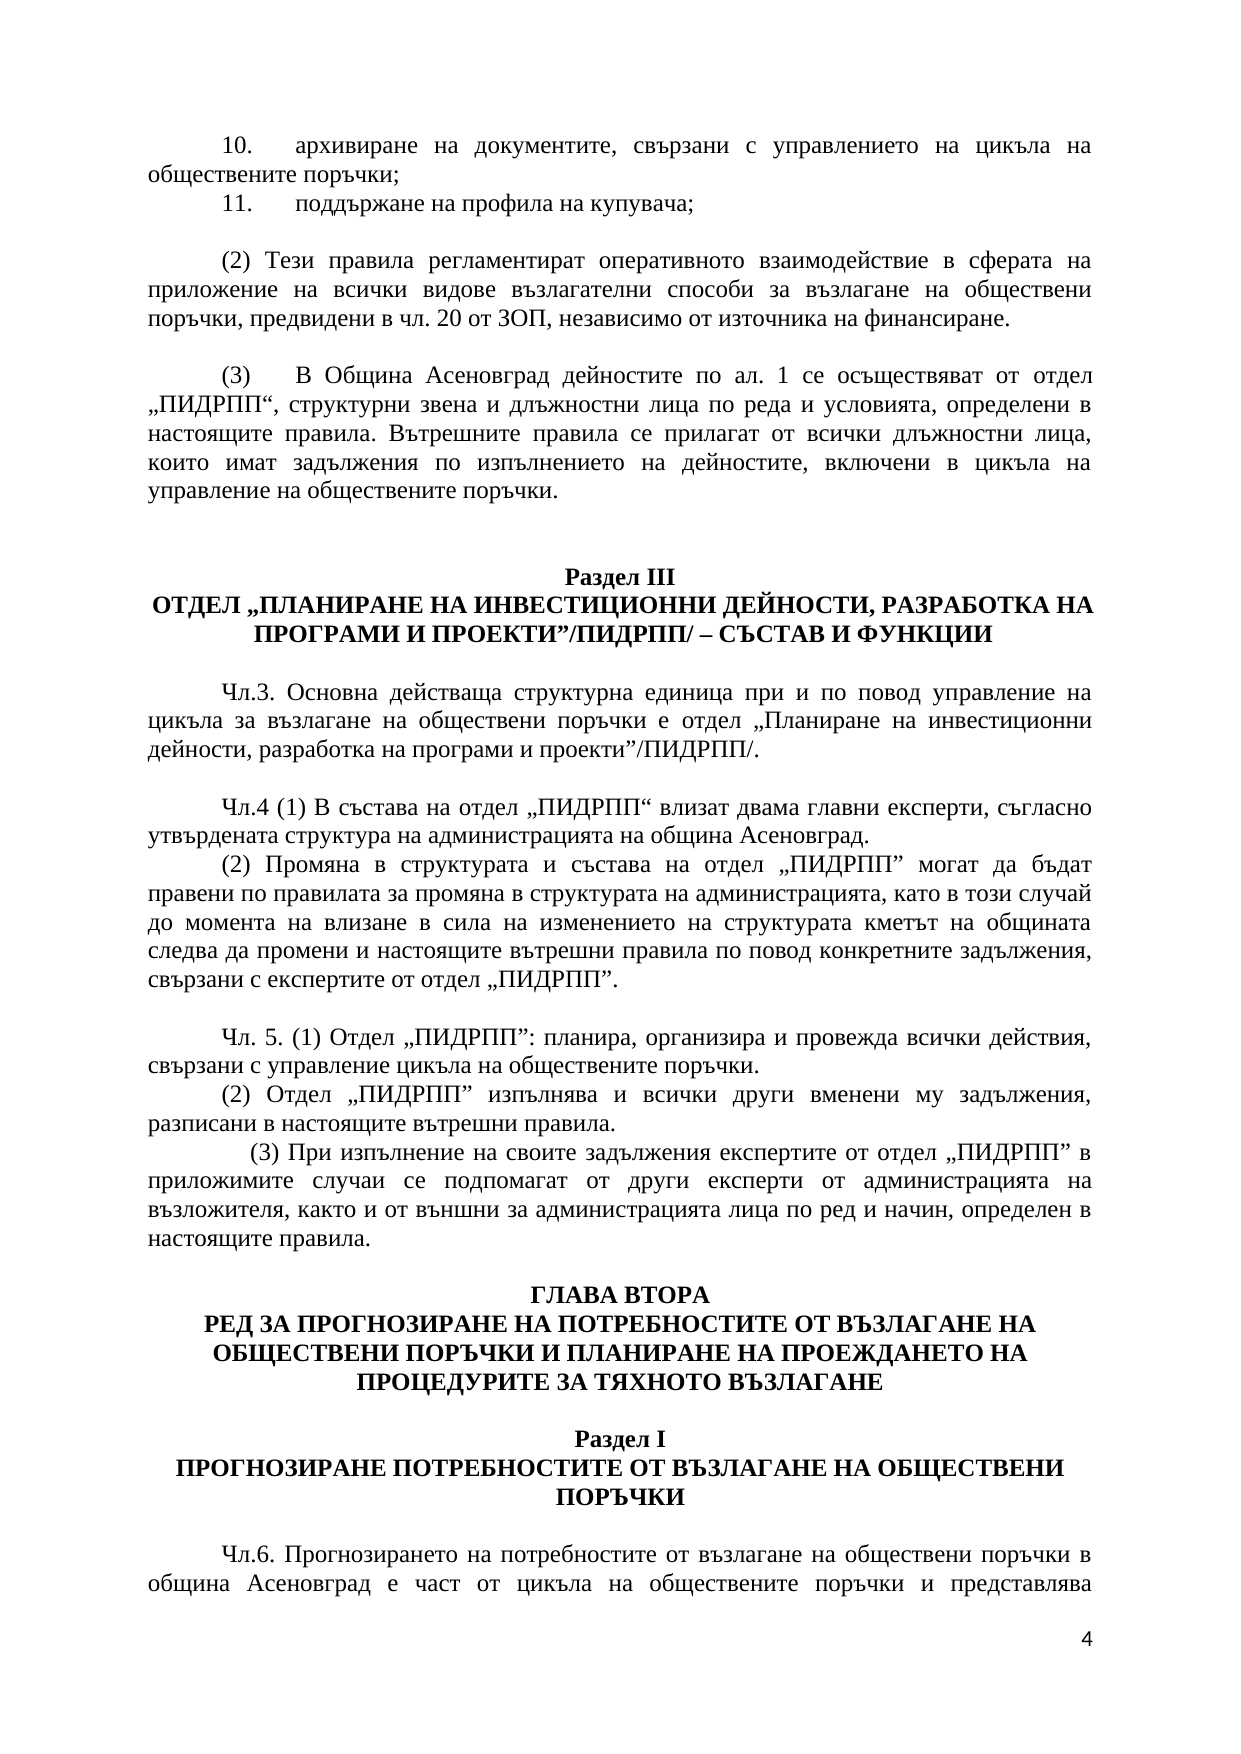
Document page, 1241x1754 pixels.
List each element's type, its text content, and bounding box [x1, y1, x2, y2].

text 10. архивиране на документите, свързани с управлението на цикъла на обществените поръчки; [148, 130, 1093, 188]
text (3) При изпълнение на своите задължения експертите от отдел „ПИДРПП” в приложимите случаи се подпомагат от други експерти от администрацията на възложителя, както и от външни за администрацията лица по ред и начин, определен в настоящите правила. [148, 1137, 1093, 1252]
text (2) Отдел „ПИДРПП” изпълнява и всички други вменени му задължения, разписани в настоящите вътрешни правила. [148, 1079, 1093, 1137]
text (2) Тези правила регламентират оперативното взаимодействие в сферата на приложение на всички видове възлагателни способи за възлагане на обществени поръчки, предвидени в чл. 20 от ЗОП, независимо от източника на финансиране. [148, 245, 1093, 332]
text Раздел I [148, 1424, 1093, 1453]
text Раздел IIІ [148, 562, 1093, 590]
text Чл.4 (1) В състава на отдел „ПИДРПП“ влизат двама главни експерти, съгласно утвърдената структура на администрацията на община Асеновград. [148, 792, 1093, 849]
text (3) В Община Асеновград дейностите по ал. 1 се осъществяват от отдел „ПИДРПП“, структурни звена и длъжностни лица по реда и условията, определени в настоящите правила. Вътрешните правила се прилагат от всички длъжностни лица, които имат задължения по изпълнението на дейностите, включени в цикъла на управление на обществените поръчки. [148, 360, 1093, 504]
text ГЛАВА ВТОРА [148, 1280, 1093, 1309]
text (2) Промяна в структурата и състава на отдел „ПИДРПП” могат да бъдат правени по правилата за промяна в структурата на администрацията, като в този случай до момента на влизане в сила на изменението на структурата кметът на общината следва да промени и настоящите вътрешни правила по повод конкретните задължения, свързани с експертите от отдел „ПИДРПП”. [148, 849, 1093, 993]
text Чл. 5. (1) Отдел „ПИДРПП”: планира, организира и провежда всички действия, свързани с управление цикъла на обществените поръчки. [148, 1022, 1093, 1079]
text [148, 1539, 1093, 1597]
text 11. поддържане на профила на купувача; [148, 188, 1093, 217]
text Чл.3. Основна действаща структурна единица при и по повод управление на цикъла за възлагане на обществени поръчки е отдел „Планиране на инвестиционни дейности, разработка на програми и проекти”/ПИДРПП/. [148, 677, 1093, 763]
text ОТДЕЛ „ПЛАНИРАНЕ НА ИНВЕСТИЦИОННИ ДЕЙНОСТИ, РАЗРАБОТКА НА ПРОГРАМИ И ПРОЕКТИ”/ПИДРПП/ – СЪСТАВ И ФУНКЦИИ [148, 590, 1098, 648]
text РЕД ЗА ПРОГНОЗИРАНЕ НА ПОТРЕБНОСТИТЕ ОТ ВЪЗЛАГАНЕ НА ОБЩЕСТВЕНИ ПОРЪЧКИ И ПЛАНИРАНЕ НА ПРОЕЖДАНЕТО НА ПРОЦЕДУРИТЕ ЗА ТЯХНОТО ВЪЗЛАГАНЕ [148, 1309, 1093, 1395]
text ПРОГНОЗИРАНЕ ПОТРЕБНОСТИТЕ ОТ ВЪЗЛАГАНЕ НА ОБЩЕСТВЕНИ ПОРЪЧКИ [148, 1453, 1093, 1510]
